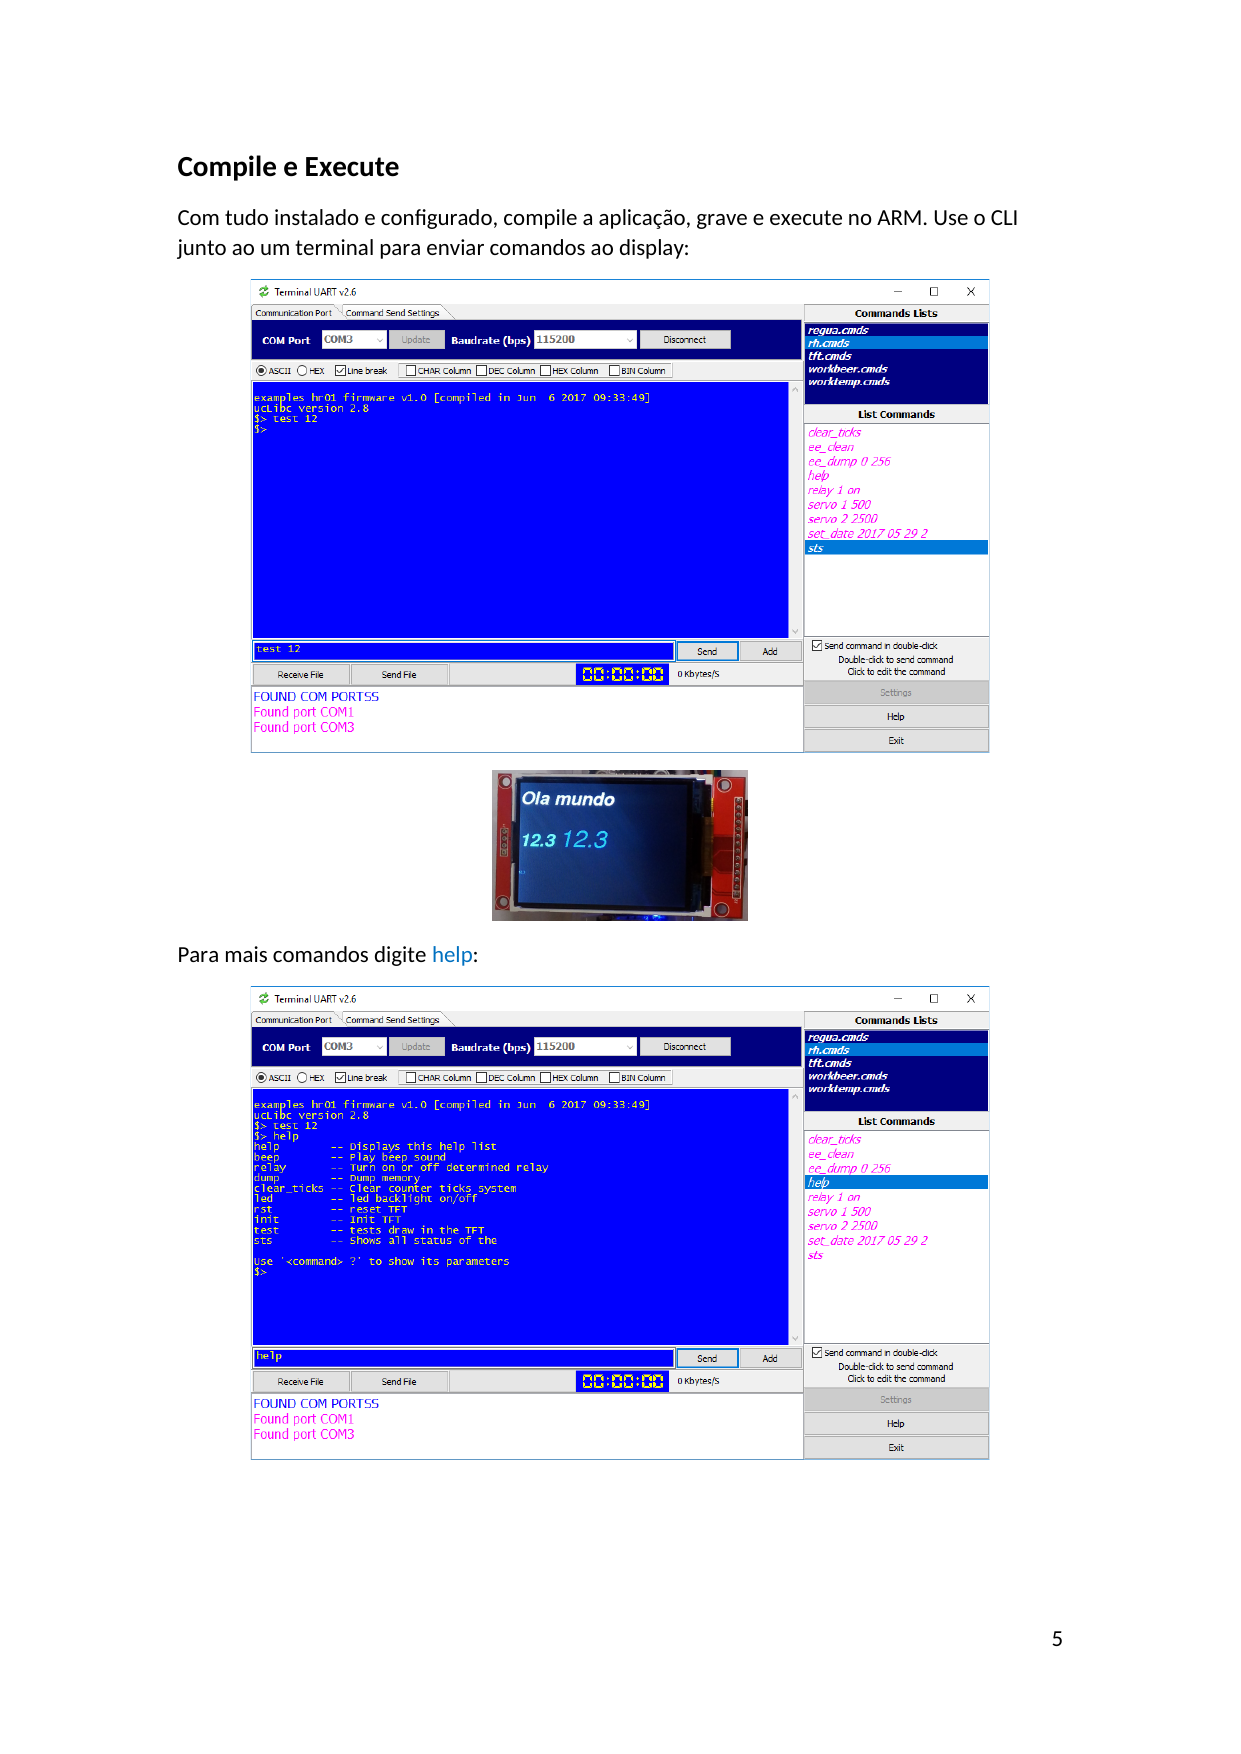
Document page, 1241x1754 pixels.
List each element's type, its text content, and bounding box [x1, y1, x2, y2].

picture [250, 279, 990, 753]
text Compile e Execute [177, 148, 1063, 183]
picture [492, 770, 748, 921]
picture [250, 986, 990, 1460]
text Para mais comandos digite help: [177, 940, 1063, 968]
text Com tudo instalado e configurado, compile a aplicação, grave e execute no ARM. Use o CLI junto ao um terminal para enviar comandos ao display: [177, 203, 1063, 261]
